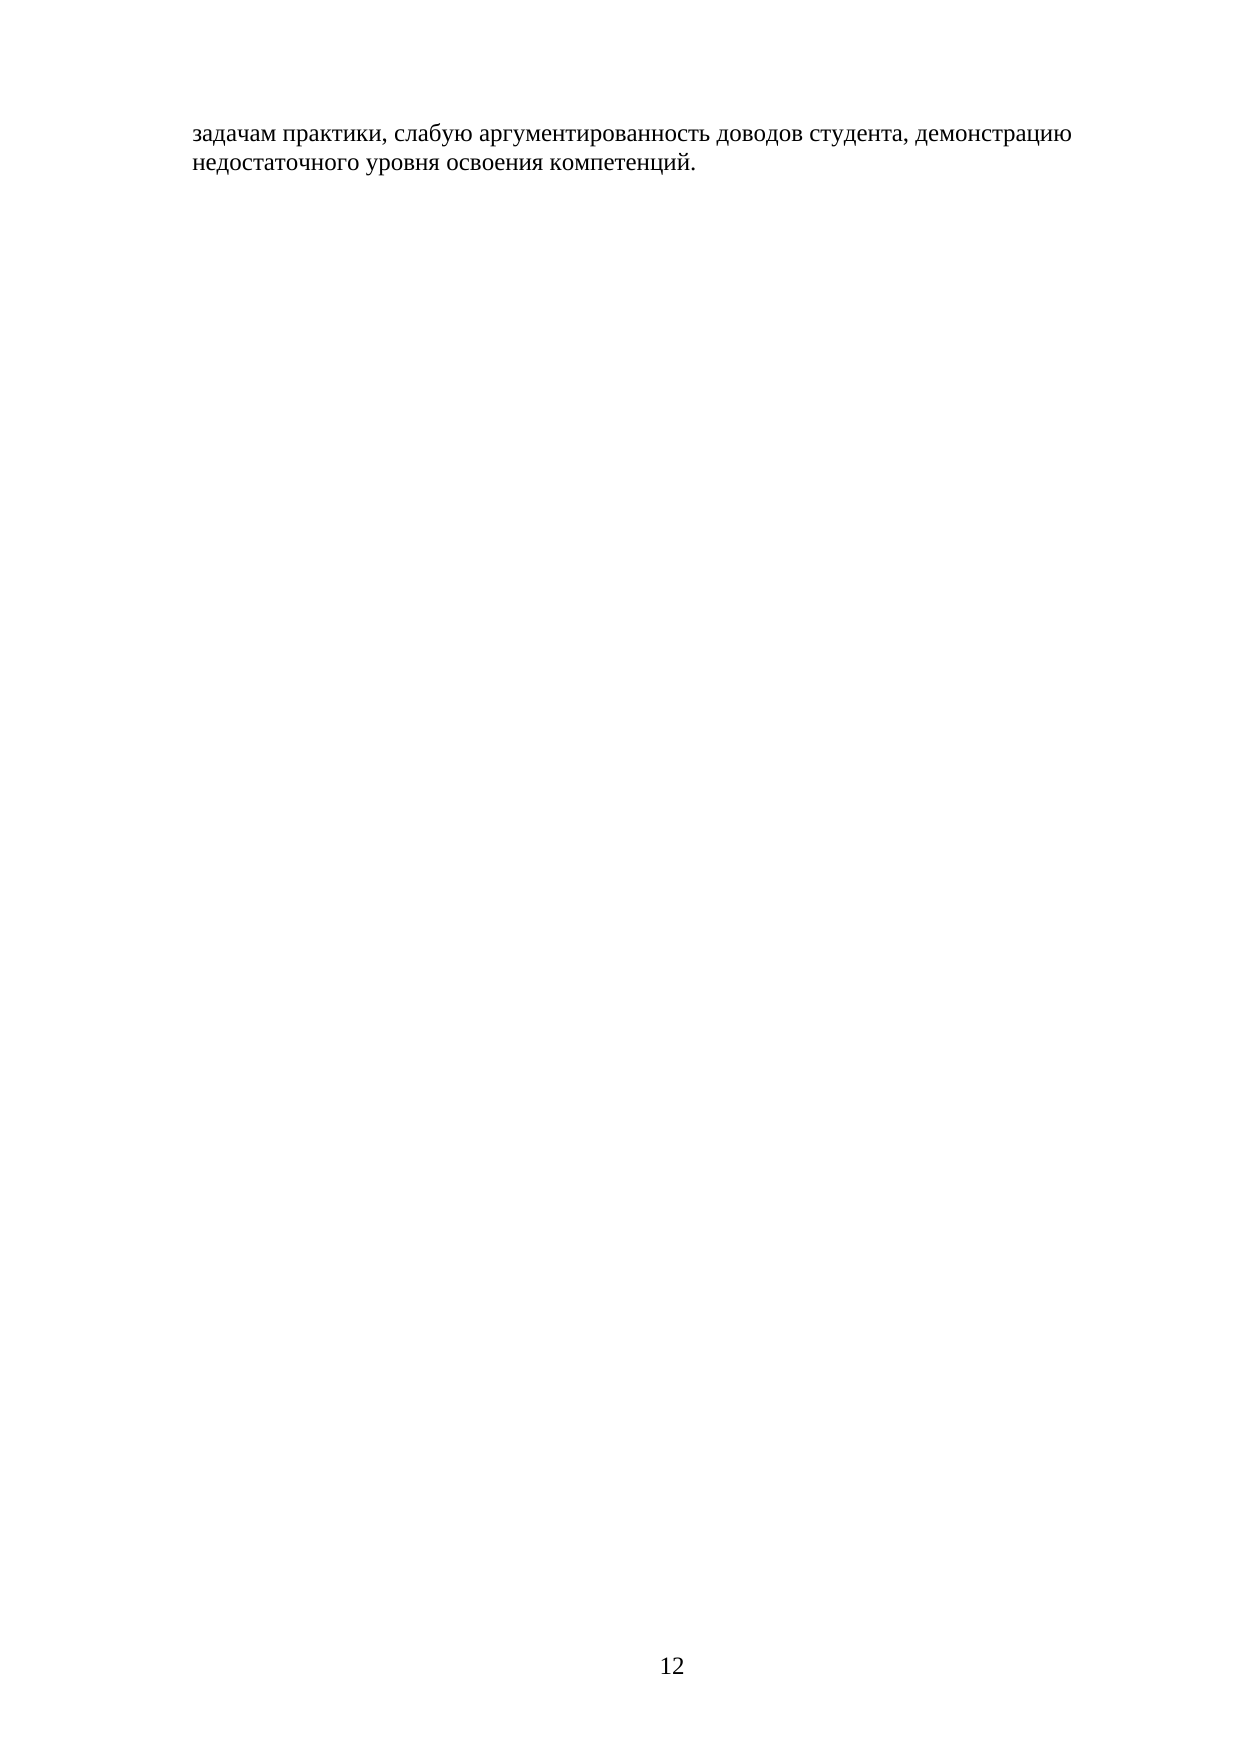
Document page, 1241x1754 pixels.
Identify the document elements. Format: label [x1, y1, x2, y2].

text [192, 118, 1152, 176]
